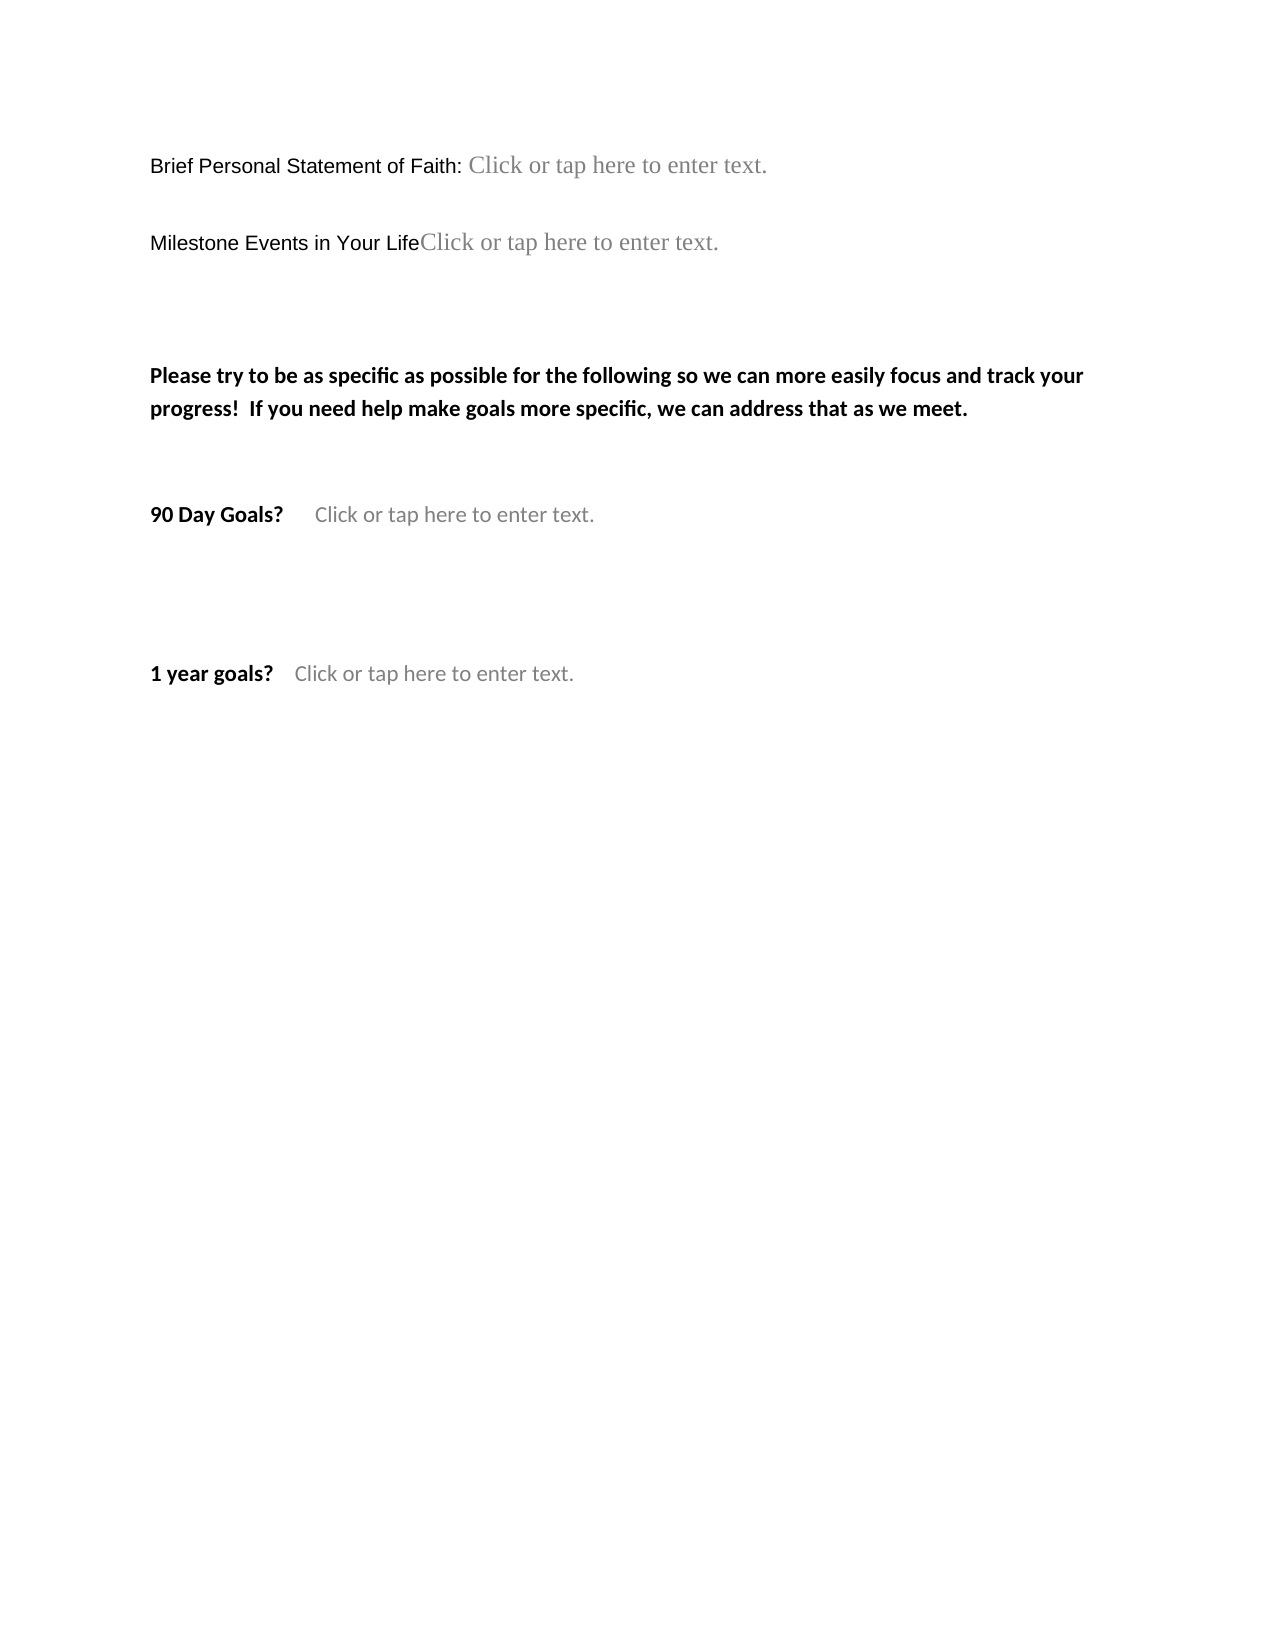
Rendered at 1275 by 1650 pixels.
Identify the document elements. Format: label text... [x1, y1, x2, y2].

text Please try to be as specific as possible for the following so we can more easily focus and track your progress! If you need help make goals more specific, we can address that as we meet. [150, 361, 1125, 422]
text 90 Day Goals? [150, 500, 1125, 528]
text Milestone Events in Your Life [150, 227, 1125, 255]
text 1 year goals? [150, 659, 1125, 687]
text Brief Personal Statement of Faith: [150, 150, 1125, 179]
